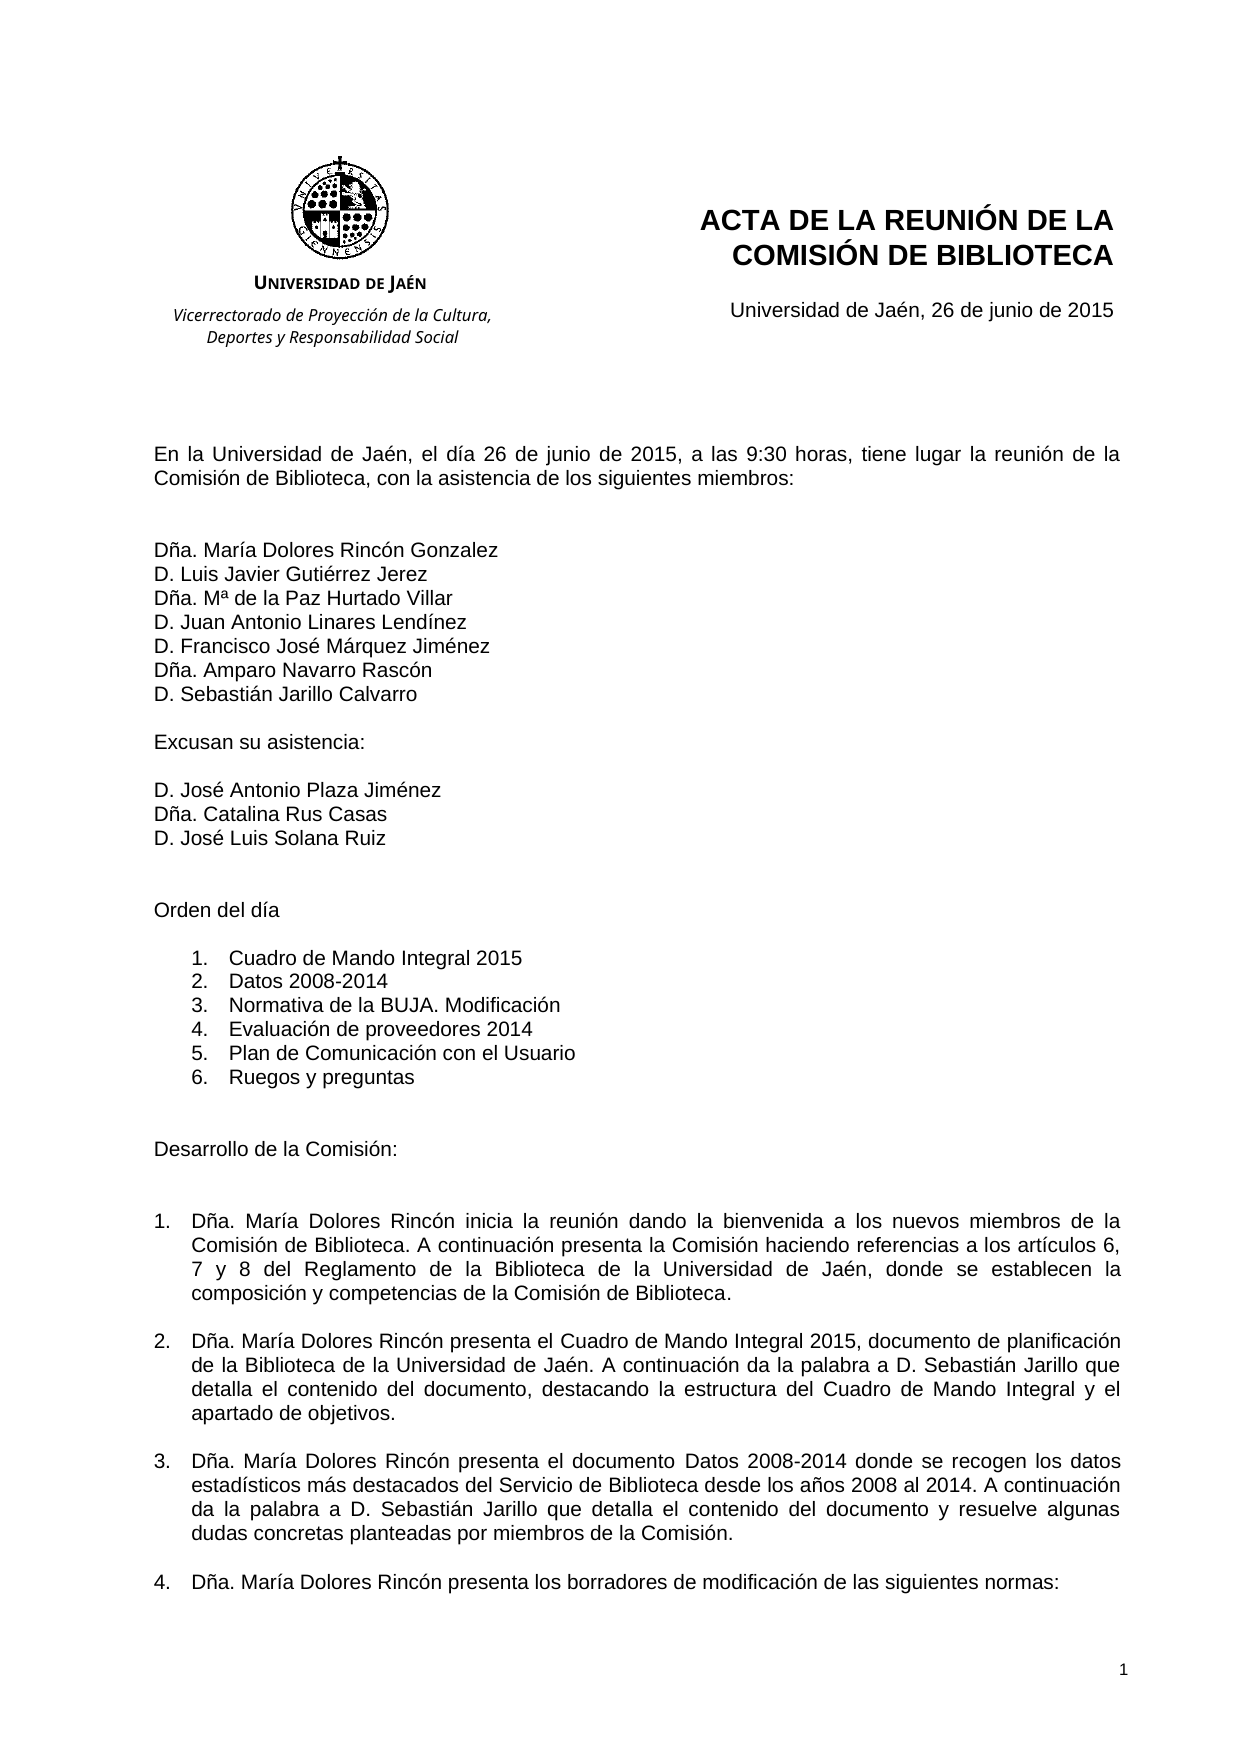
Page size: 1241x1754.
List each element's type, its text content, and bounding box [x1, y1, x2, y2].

list Dña. María Dolores Rincón presenta el documento Datos 2008-2014 donde se recogen los datos estadísticos más destacados del Servicio de Biblioteca desde los años 2008 al 2014. A continuación da la palabra a D. Sebastián Jarillo que detalla el contenido del documento y resuelve algunas dudas concretas planteadas por miembros de la Comisión. [153, 1448, 1122, 1544]
text D. José Luis Solana Ruiz [153, 826, 1122, 849]
text Dña. María Dolores Rincón Gonzalez [153, 538, 1122, 562]
list Ruegos y preguntas [191, 1065, 1122, 1089]
text Dña. Catalina Rus Casas [153, 802, 1122, 826]
list Dña. María Dolores Rincón inicia la reunión dando la bienvenida a los nuevos miembros de la Comisión de Biblioteca. A continuación presenta la Comisión haciendo referencias a los artículos 6, 7 y 8 del Reglamento de la Biblioteca de la Universidad de Jaén, donde se establecen la composición y competencias de la Comisión de Biblioteca. [153, 1209, 1122, 1305]
list Datos 2008-2014 [191, 969, 1122, 993]
text Dña. Amparo Navarro Rascón [153, 658, 1122, 682]
text D. Sebastián Jarillo Calvarro [153, 682, 1122, 706]
text Excusan su asistencia: [153, 730, 1122, 754]
list Dña. María Dolores Rincón presenta los borradores de modificación de las siguientes normas: [153, 1570, 1122, 1594]
text Desarrollo de la Comisión: [153, 1137, 1122, 1161]
list Cuadro de Mando Integral 2015 [191, 945, 1122, 969]
text Orden del día [153, 897, 1122, 921]
list Evaluación de proveedores 2014 [191, 1017, 1122, 1041]
text Dña. Mª de la Paz Hurtado Villar [153, 586, 1122, 610]
picture [289, 153, 390, 262]
list Plan de Comunicación con el Usuario [191, 1041, 1122, 1065]
text D. José Antonio Plaza Jiménez [153, 778, 1122, 802]
text D. Luis Javier Gutiérrez Jerez [153, 562, 1122, 586]
list Normativa de la BUJA. Modificación [191, 993, 1122, 1017]
table_header Universidad de Jaén Vicerrectorado de Proyección de la Cultura, Deportes y Responsabilidad Social [142, 154, 537, 394]
list Dña. María Dolores Rincón presenta el Cuadro de Mando Integral 2015, documento de planificación de la Biblioteca de la Universidad de Jaén. A continuación da la palabra a D. Sebastián Jarillo que detalla el contenido del documento, destacando la estructura del Cuadro de Mando Integral y el apartado de objetivos. [153, 1329, 1122, 1424]
text En la Universidad de Jaén, el día 26 de junio de 2015, a las 9:30 horas, tiene lugar la reunión de la Comisión de Biblioteca, con la asistencia de los siguientes miembros: [153, 442, 1122, 490]
table_header ACTA DE LA REUNIÓN DE LA COMISIÓN DE BIBLIOTECA Universidad de Jaén, 26 de junio de 2015 [538, 154, 1125, 394]
text D. Francisco José Márquez Jiménez [153, 634, 1122, 658]
text D. Juan Antonio Linares Lendínez [153, 610, 1122, 634]
